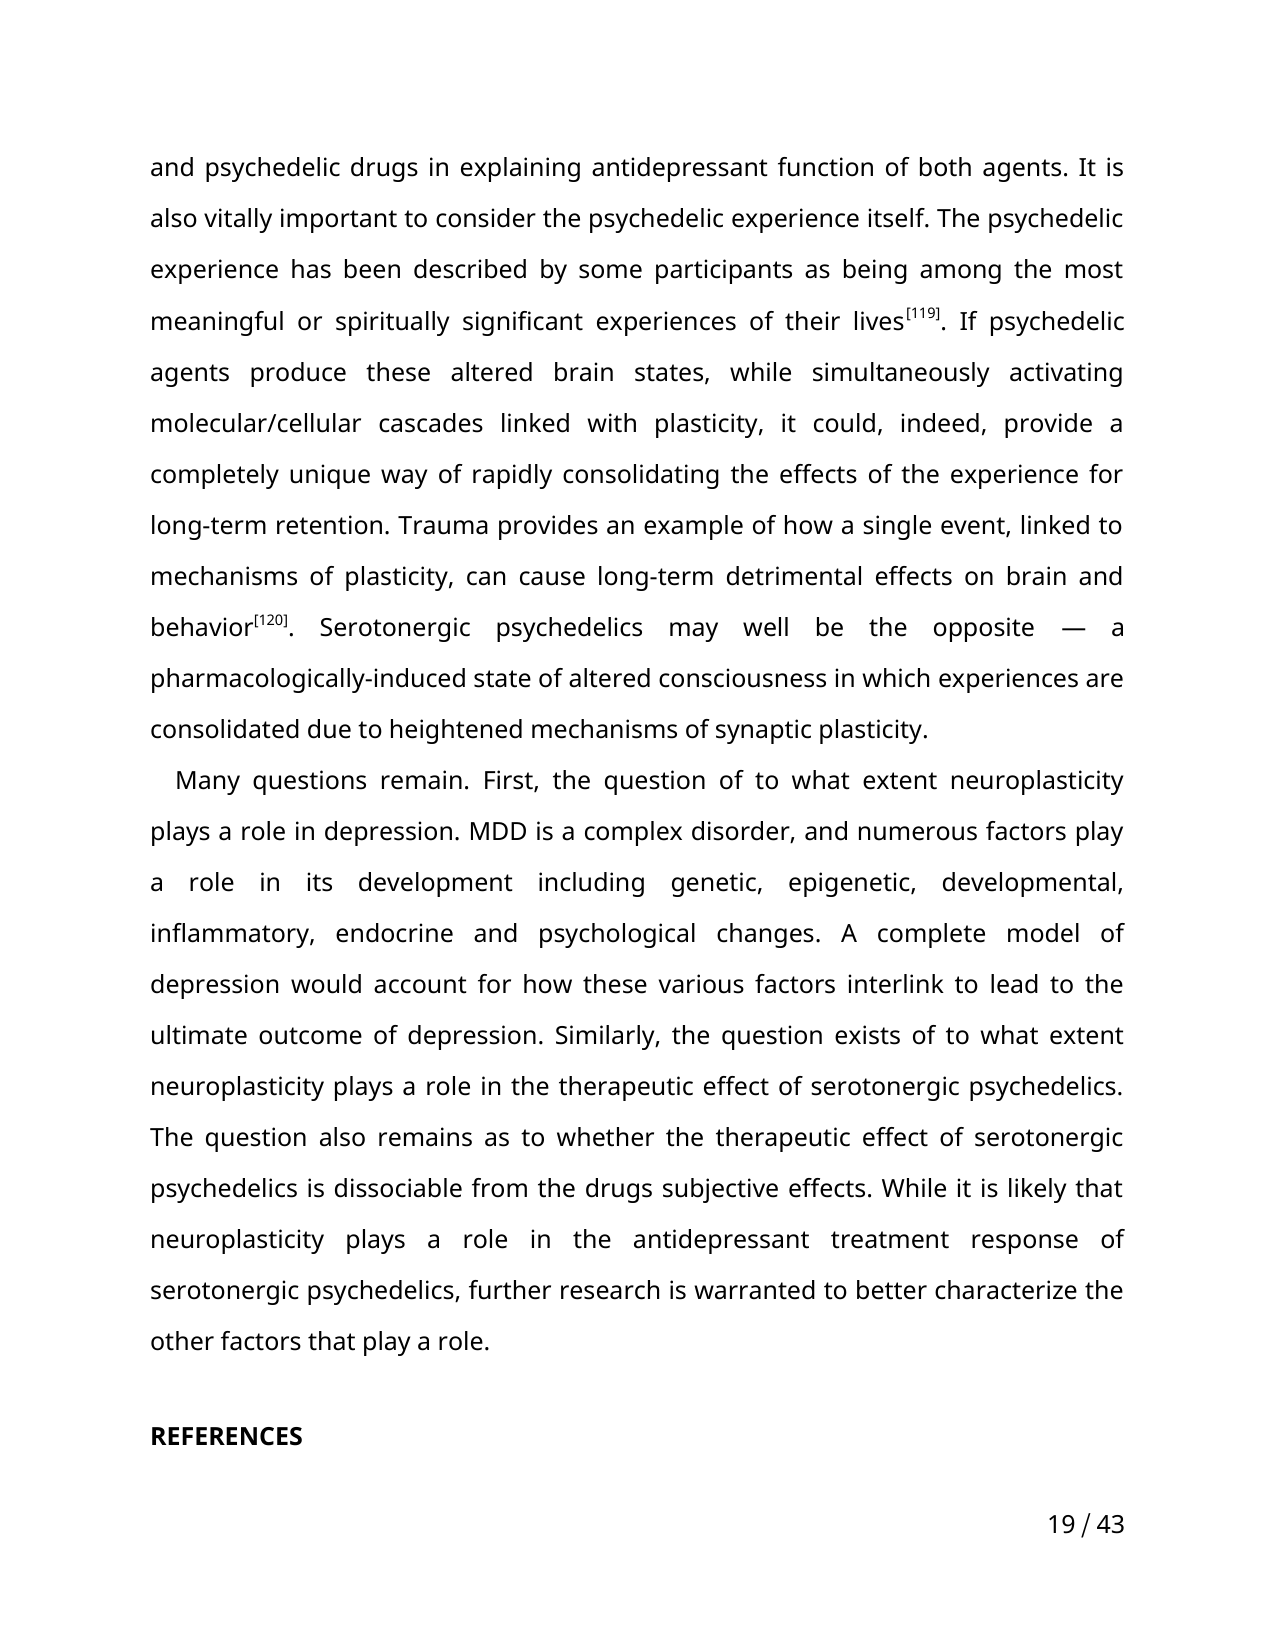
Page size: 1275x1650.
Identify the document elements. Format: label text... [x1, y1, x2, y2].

text REFERENCES [150, 1418, 1125, 1452]
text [150, 150, 1125, 746]
text Many questions remain. First, the question of to what extent neuroplasticity plays a role in depression. MDD is a complex disorder, and numerous factors play a role in its development including genetic, epigenetic, developmental, inflammatory, endocrine and psychological changes. A complete model of depression would account for how these various factors interlink to lead to the ultimate outcome of depression. Similarly, the question exists of to what extent neuroplasticity plays a role in the therapeutic effect of serotonergic psychedelics. The question also remains as to whether the therapeutic effect of serotonergic psychedelics is dissociable from the drugs subjective effects. While it is likely that neuroplasticity plays a role in the antidepressant treatment response of serotonergic psychedelics, further research is warranted to better characterize the other factors that play a role. [150, 762, 1125, 1358]
